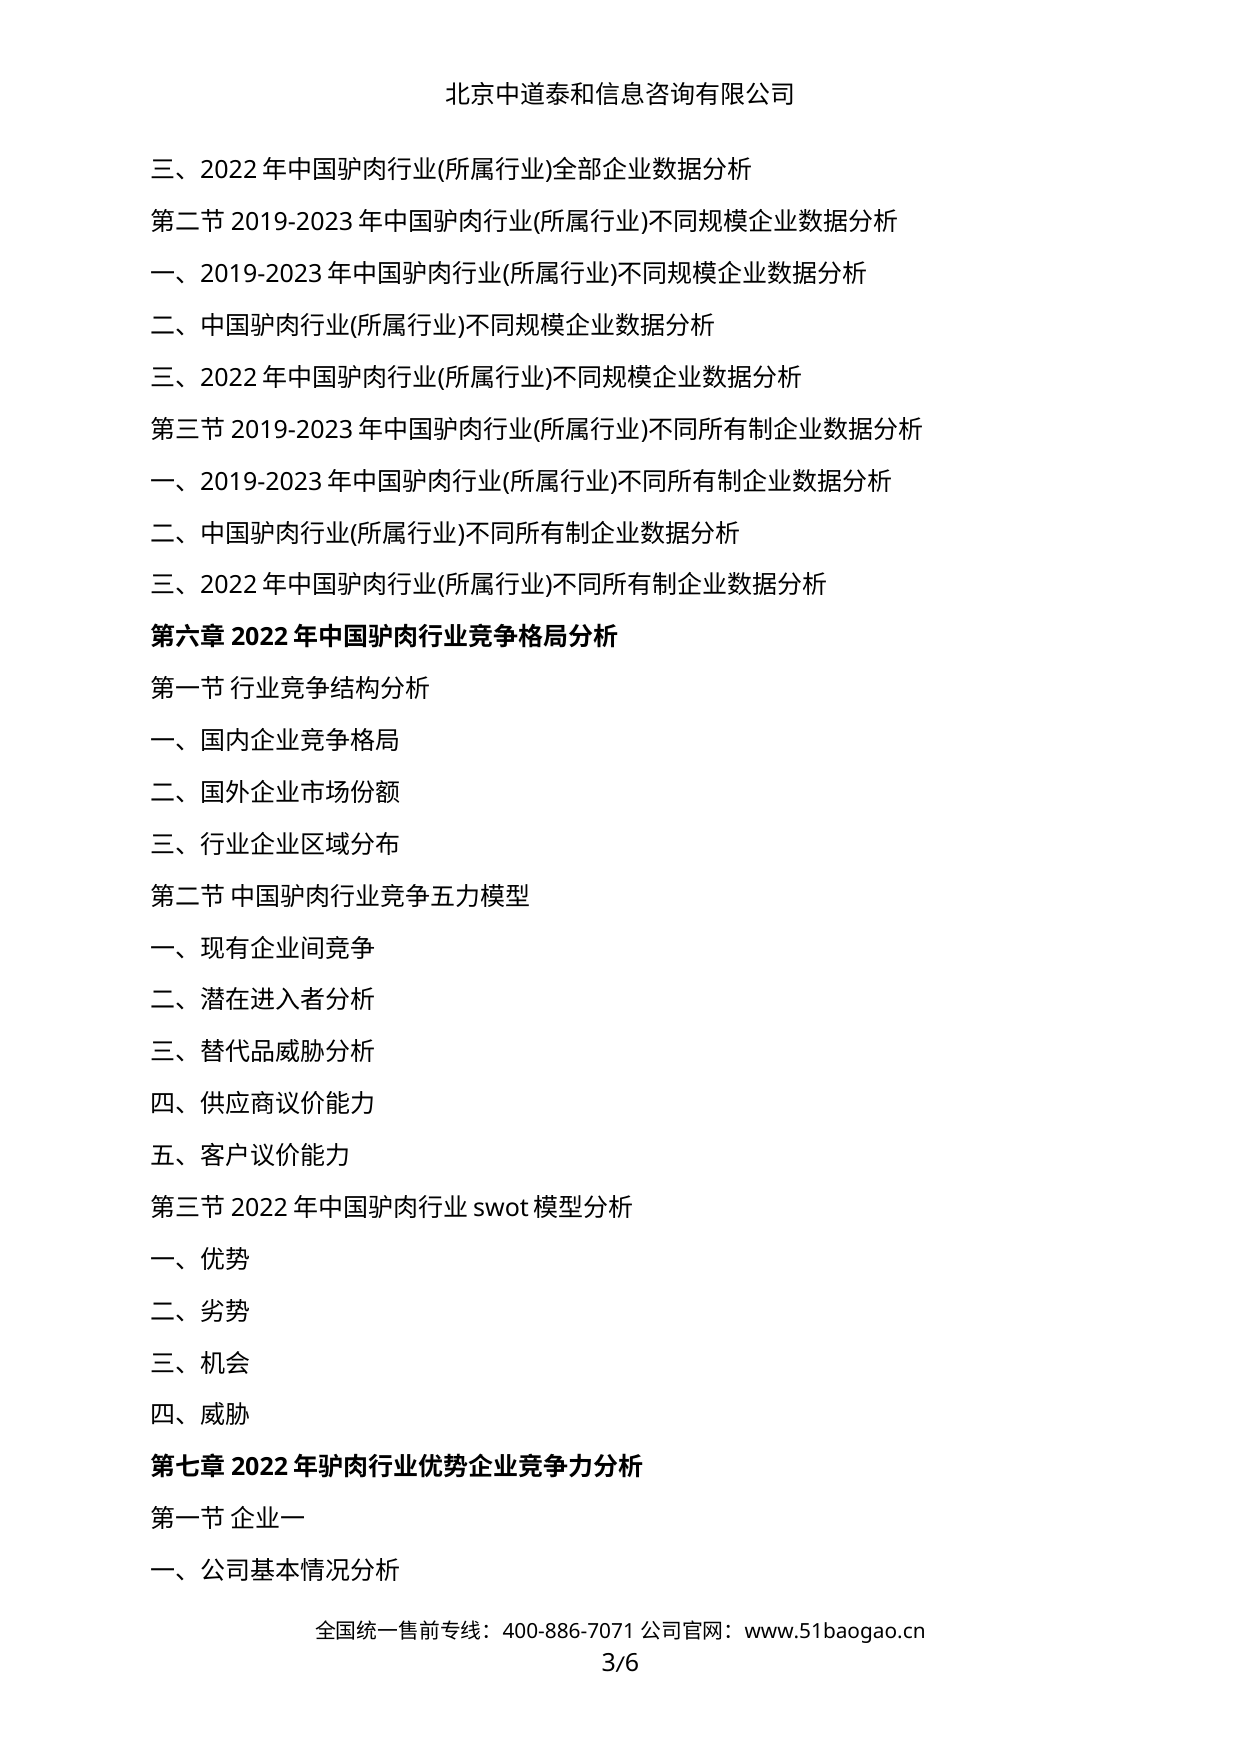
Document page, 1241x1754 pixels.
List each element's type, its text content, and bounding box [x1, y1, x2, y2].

text 第二节 中国驴肉行业竞争五力模型 [150, 876, 1090, 912]
text 一、现有企业间竞争 [150, 928, 1090, 964]
text 二、中国驴肉行业(所属行业)不同所有制企业数据分析 [150, 513, 1090, 549]
text 二、劣势 [150, 1291, 1090, 1327]
text 三、2022年中国驴肉行业(所属行业)不同规模企业数据分析 [150, 357, 1090, 394]
text 第七章 2022年驴肉行业优势企业竞争力分析 [150, 1447, 1090, 1483]
text 第三节 2022年中国驴肉行业swot模型分析 [150, 1187, 1090, 1224]
text 二、潜在进入者分析 [150, 980, 1090, 1016]
text 三、2022年中国驴肉行业(所属行业)全部企业数据分析 [150, 150, 1090, 186]
text 第二节 2019-2023年中国驴肉行业(所属行业)不同规模企业数据分析 [150, 202, 1090, 238]
text 三、2022年中国驴肉行业(所属行业)不同所有制企业数据分析 [150, 565, 1090, 601]
text 四、威胁 [150, 1395, 1090, 1431]
text 一、公司基本情况分析 [150, 1551, 1090, 1587]
text 一、2019-2023年中国驴肉行业(所属行业)不同所有制企业数据分析 [150, 461, 1090, 497]
text 二、中国驴肉行业(所属行业)不同规模企业数据分析 [150, 306, 1090, 342]
text 三、行业企业区域分布 [150, 824, 1090, 861]
text 二、国外企业市场份额 [150, 772, 1090, 809]
text 第六章 2022年中国驴肉行业竞争格局分析 [150, 617, 1090, 653]
text 一、国内企业竞争格局 [150, 721, 1090, 757]
text 第三节 2019-2023年中国驴肉行业(所属行业)不同所有制企业数据分析 [150, 409, 1090, 446]
text 三、替代品威胁分析 [150, 1032, 1090, 1068]
text 第一节 企业一 [150, 1499, 1090, 1535]
text 四、供应商议价能力 [150, 1084, 1090, 1120]
text 五、客户议价能力 [150, 1136, 1090, 1172]
text 一、2019-2023年中国驴肉行业(所属行业)不同规模企业数据分析 [150, 254, 1090, 290]
text 一、优势 [150, 1239, 1090, 1276]
text 三、机会 [150, 1343, 1090, 1379]
text 第一节 行业竞争结构分析 [150, 669, 1090, 705]
